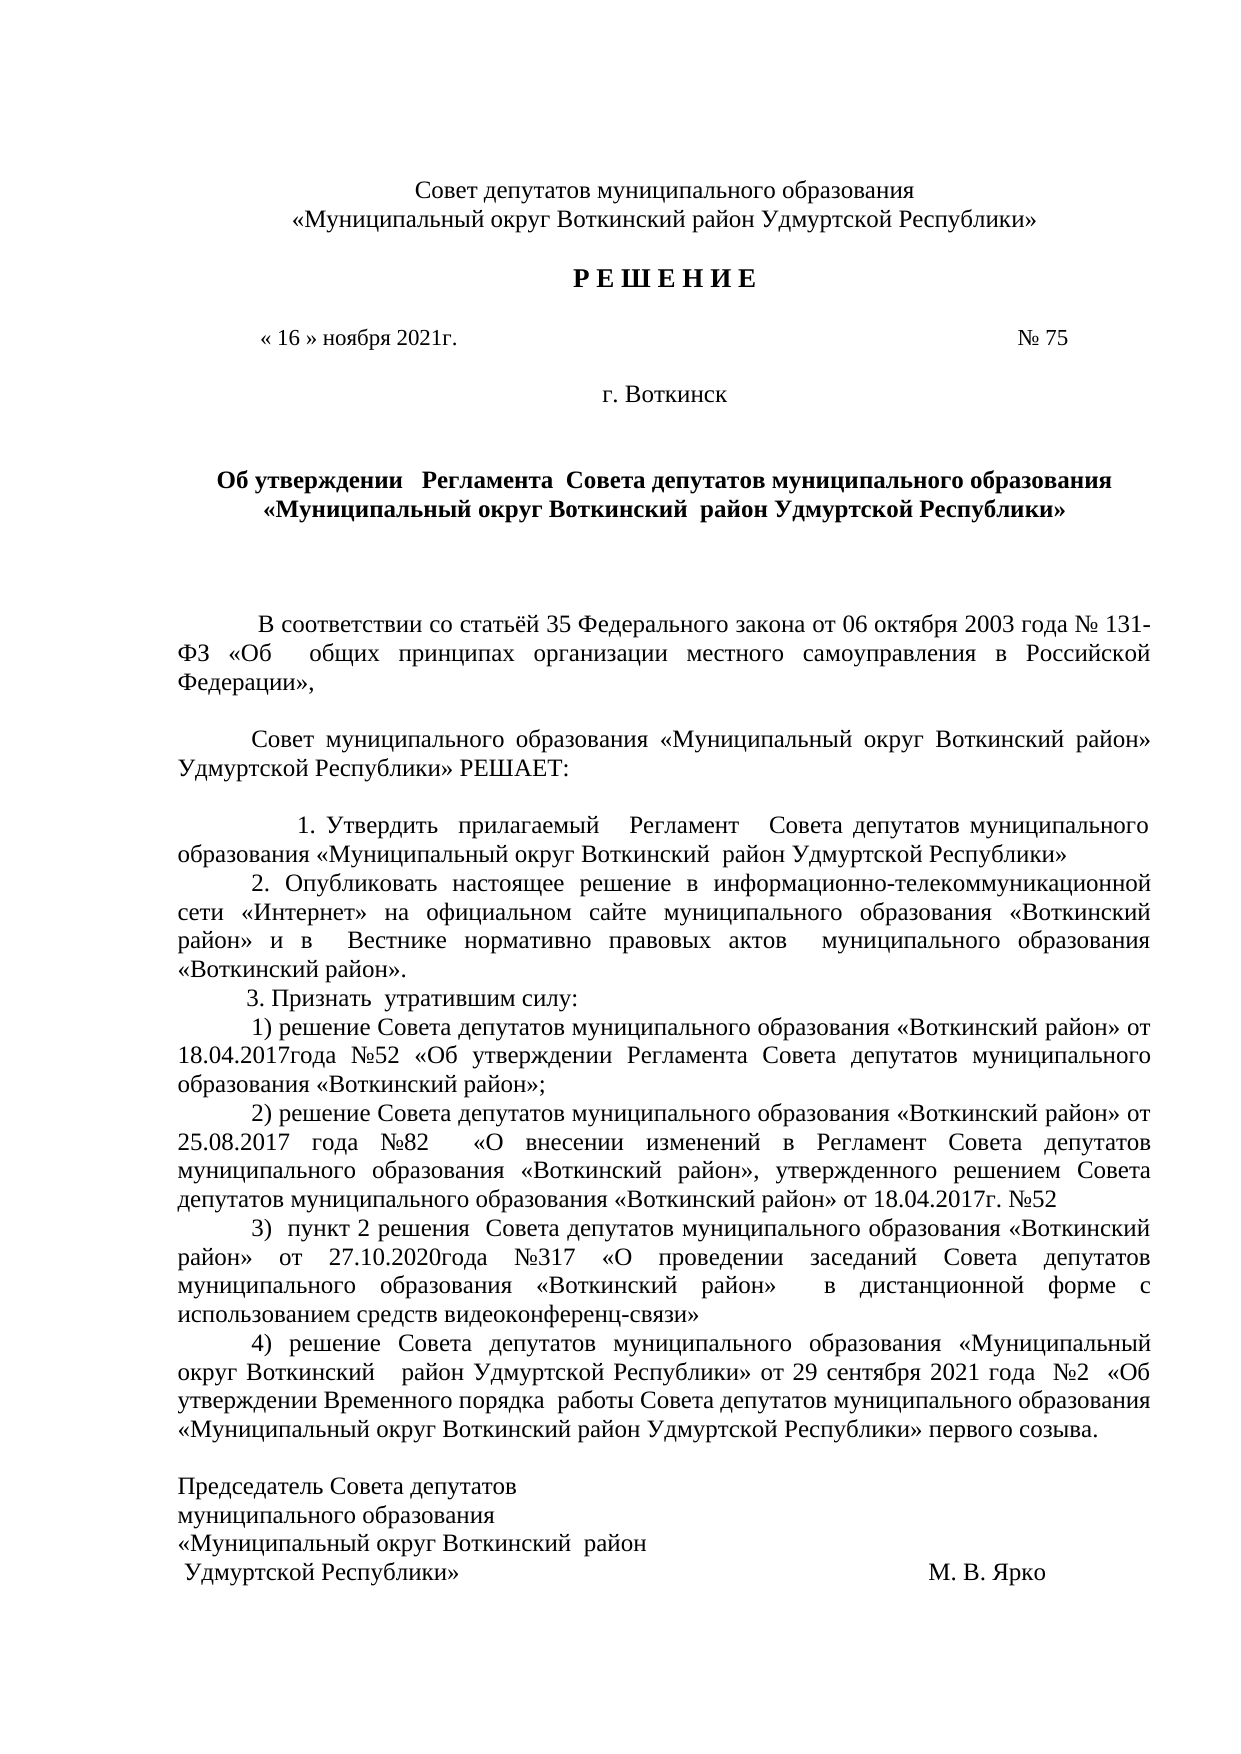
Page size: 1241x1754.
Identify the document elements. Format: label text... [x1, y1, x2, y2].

text Р Е Ш Е Н И Е [177, 262, 1152, 293]
text 1. Утвердить прилагаемый Регламент Совета депутатов муниципального образования «Муниципальный округ Воткинский район Удмуртской Республики» [177, 811, 1152, 868]
text Совет муниципального образования «Муниципальный округ Воткинский район» Удмуртской Республики» РЕШАЕТ: [177, 724, 1152, 782]
text Об утверждении Регламента Совета депутатов муниципального образования [177, 466, 1152, 494]
text «Муниципальный округ Воткинский район Удмуртской Республики» [177, 494, 1152, 523]
text муниципального образования [177, 1500, 1152, 1528]
text Удмуртской Республики» М. В. Ярко [177, 1557, 1152, 1586]
text 3. Признать утратившим силу: [177, 983, 1152, 1012]
text «Муниципальный округ Воткинский район Удмуртской Республики» [177, 204, 1152, 233]
text 2) решение Совета депутатов муниципального образования «Воткинский район» от 25.08.2017 года №82 «О внесении изменений в Регламент Совета депутатов муниципального образования «Воткинский район», утвержденного решением Совета депутатов муниципального образования «Воткинский район» от 18.04.2017г. №52 [177, 1098, 1152, 1213]
text В соответствии со статьёй 35 Федерального закона от 06 октября 2003 года № 131-ФЗ «Об общих принципах организации местного самоуправления в Российской Федерации», [177, 609, 1152, 696]
text Председатель Совета депутатов [177, 1471, 1152, 1500]
text «Муниципальный округ Воткинский район [177, 1528, 1152, 1557]
text 4) решение Совета депутатов муниципального образования «Муниципальный округ Воткинский район Удмуртской Республики» от 29 сентября 2021 года №2 «Об утверждении Временного порядка работы Совета депутатов муниципального образования «Муниципальный округ Воткинский район Удмуртской Республики» первого созыва. [177, 1328, 1152, 1443]
text Совет депутатов муниципального образования [177, 176, 1152, 204]
text 3) пункт 2 решения Совета депутатов муниципального образования «Воткинский район» от 27.10.2020года №317 «О проведении заседаний Совета депутатов муниципального образования «Воткинский район» в дистанционной форме с использованием средств видеоконференц-связи» [177, 1213, 1152, 1328]
text 2. Опубликовать настоящее решение в информационно-телекоммуникационной сети «Интернет» на официальном сайте муниципального образования «Воткинский район» и в Вестнике нормативно правовых актов муниципального образования «Воткинский район». [177, 868, 1152, 983]
text « 16 » ноября 2021г. № 75 [177, 324, 1152, 351]
text г. Воткинск [177, 379, 1152, 408]
text 1) решение Совета депутатов муниципального образования «Воткинский район» от 18.04.2017года №52 «Об утверждении Регламента Совета депутатов муниципального образования «Воткинский район»; [177, 1012, 1152, 1098]
